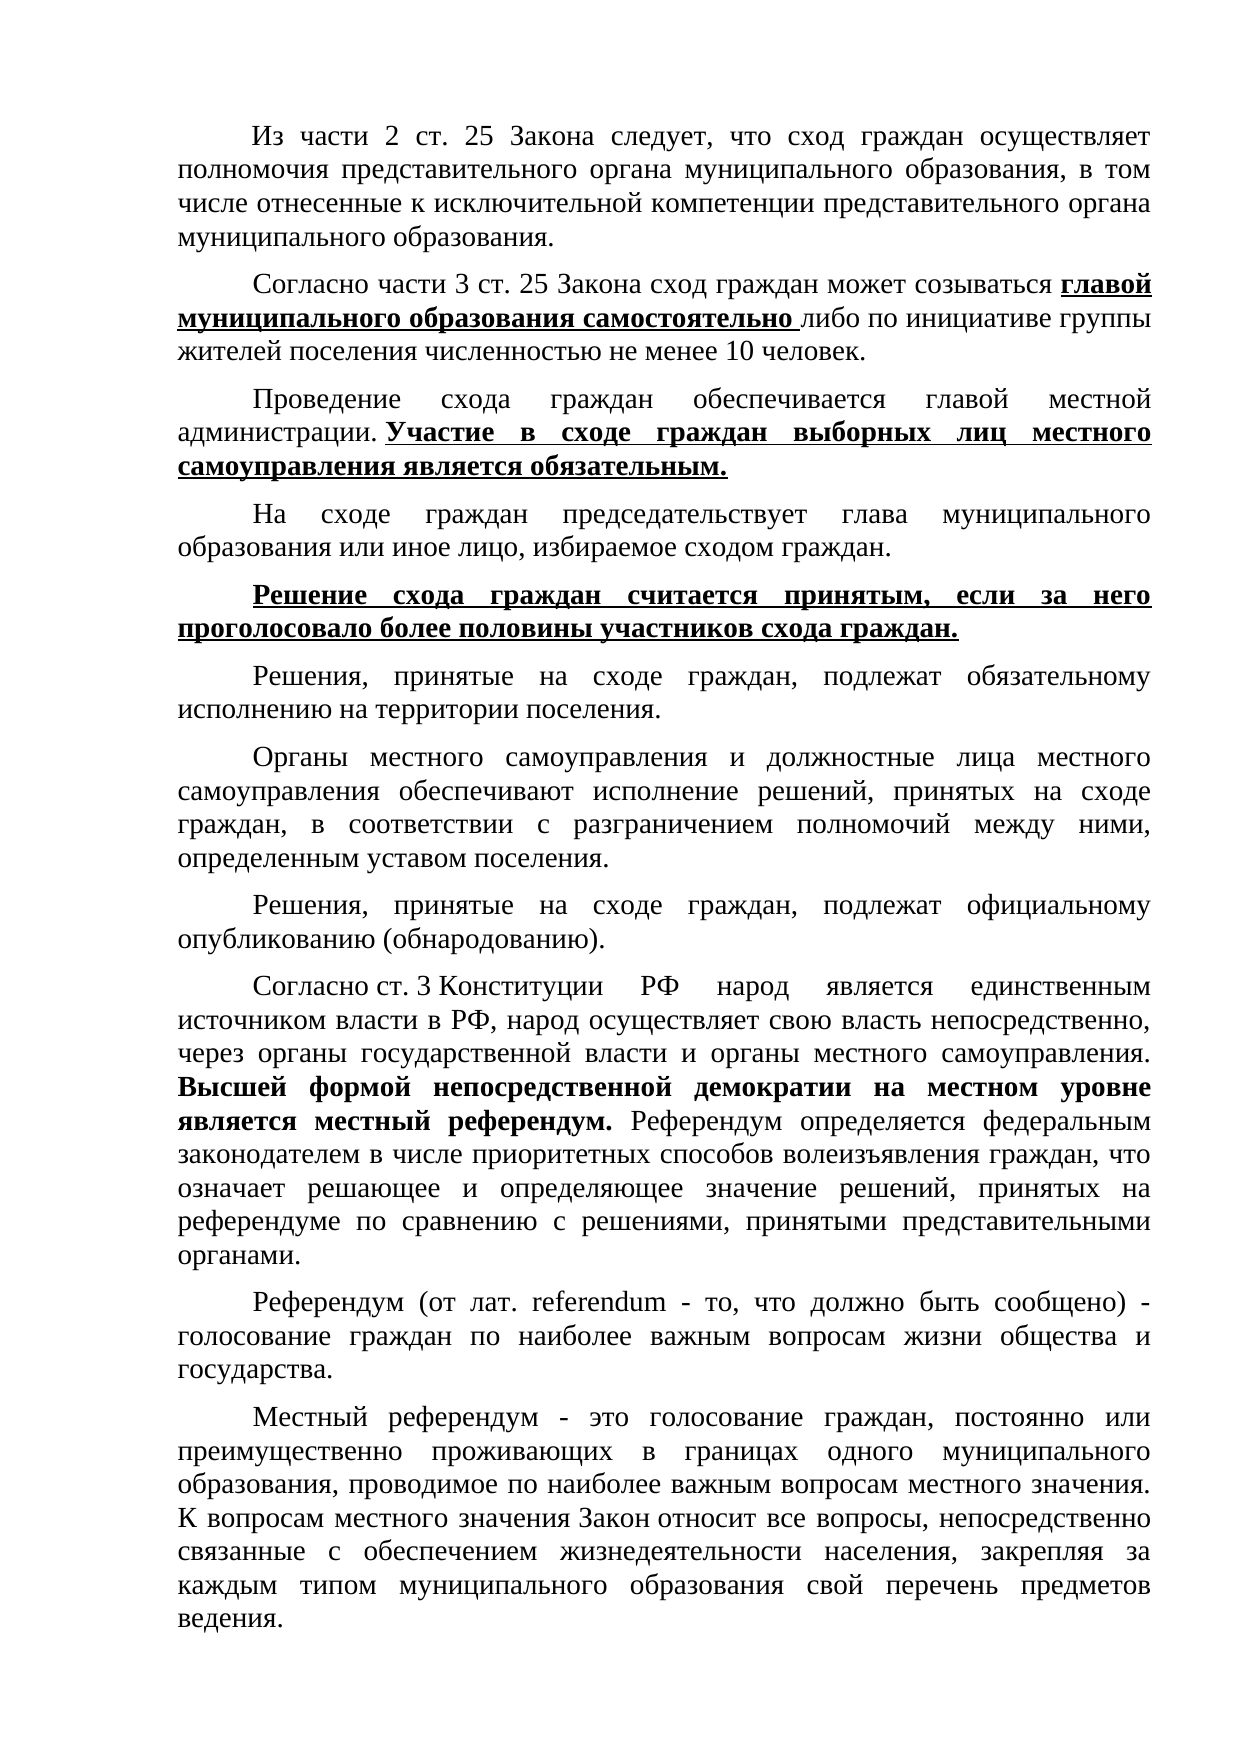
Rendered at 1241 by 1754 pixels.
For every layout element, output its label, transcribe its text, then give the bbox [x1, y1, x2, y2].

text Согласно ст. 3 Конституции РФ народ является единственным источником власти в РФ, народ осуществляет свою власть непосредственно, через органы государственной власти и органы местного самоуправления. Высшей формой непосредственной демократии на местном уровне является местный референдум. Референдум определяется федеральным законодателем в числе приоритетных способов волеизъявления граждан, что означает решающее и определяющее значение решений, принятых на референдуме по сравнению с решениями, принятыми представительными органами. [177, 968, 1152, 1270]
text На сходе граждан председательствует глава муниципального образования или иное лицо, избираемое сходом граждан. [177, 496, 1152, 563]
text Местный референдум - это голосование граждан, постоянно или преимущественно проживающих в границах одного муниципального образования, проводимое по наиболее важным вопросам местного значения. К вопросам местного значения Закон относит все вопросы, непосредственно связанные с обеспечением жизнедеятельности населения, закрепляя за каждым типом муниципального образования свой перечень предметов ведения. [177, 1399, 1152, 1634]
text Органы местного самоуправления и должностные лица местного самоуправления обеспечивают исполнение решений, принятых на сходе граждан, в соответствии с разграничением полномочий между ними, определенным уставом поселения. [177, 739, 1152, 873]
text Референдум (от лат. referendum - то, что должно быть сообщено) - голосование граждан по наиболее важным вопросам жизни общества и государства. [177, 1284, 1152, 1385]
text Решения, принятые на сходе граждан, подлежат обязательному исполнению на территории поселения. [177, 658, 1152, 725]
text Проведение схода граждан обеспечивается главой местной администрации. Участие в сходе граждан выборных лиц местного самоуправления является обязательным. [177, 381, 1152, 482]
text Из части 2 ст. 25 Закона следует, что сход граждан осуществляет полномочия представительного органа муниципального образования, в том числе отнесенные к исключительной компетенции представительного органа муниципального образования. [177, 118, 1152, 252]
text Решения, принятые на сходе граждан, подлежат официальному опубликованию (обнародованию). [177, 887, 1152, 954]
text Согласно части 3 ст. 25 Закона сход граждан может созываться главой муниципального образования самостоятельно либо по инициативе группы жителей поселения численностью не менее 10 человек. [177, 266, 1152, 367]
text Решение схода граждан считается принятым, если за него проголосовало более половины участников схода граждан. [177, 577, 1152, 644]
